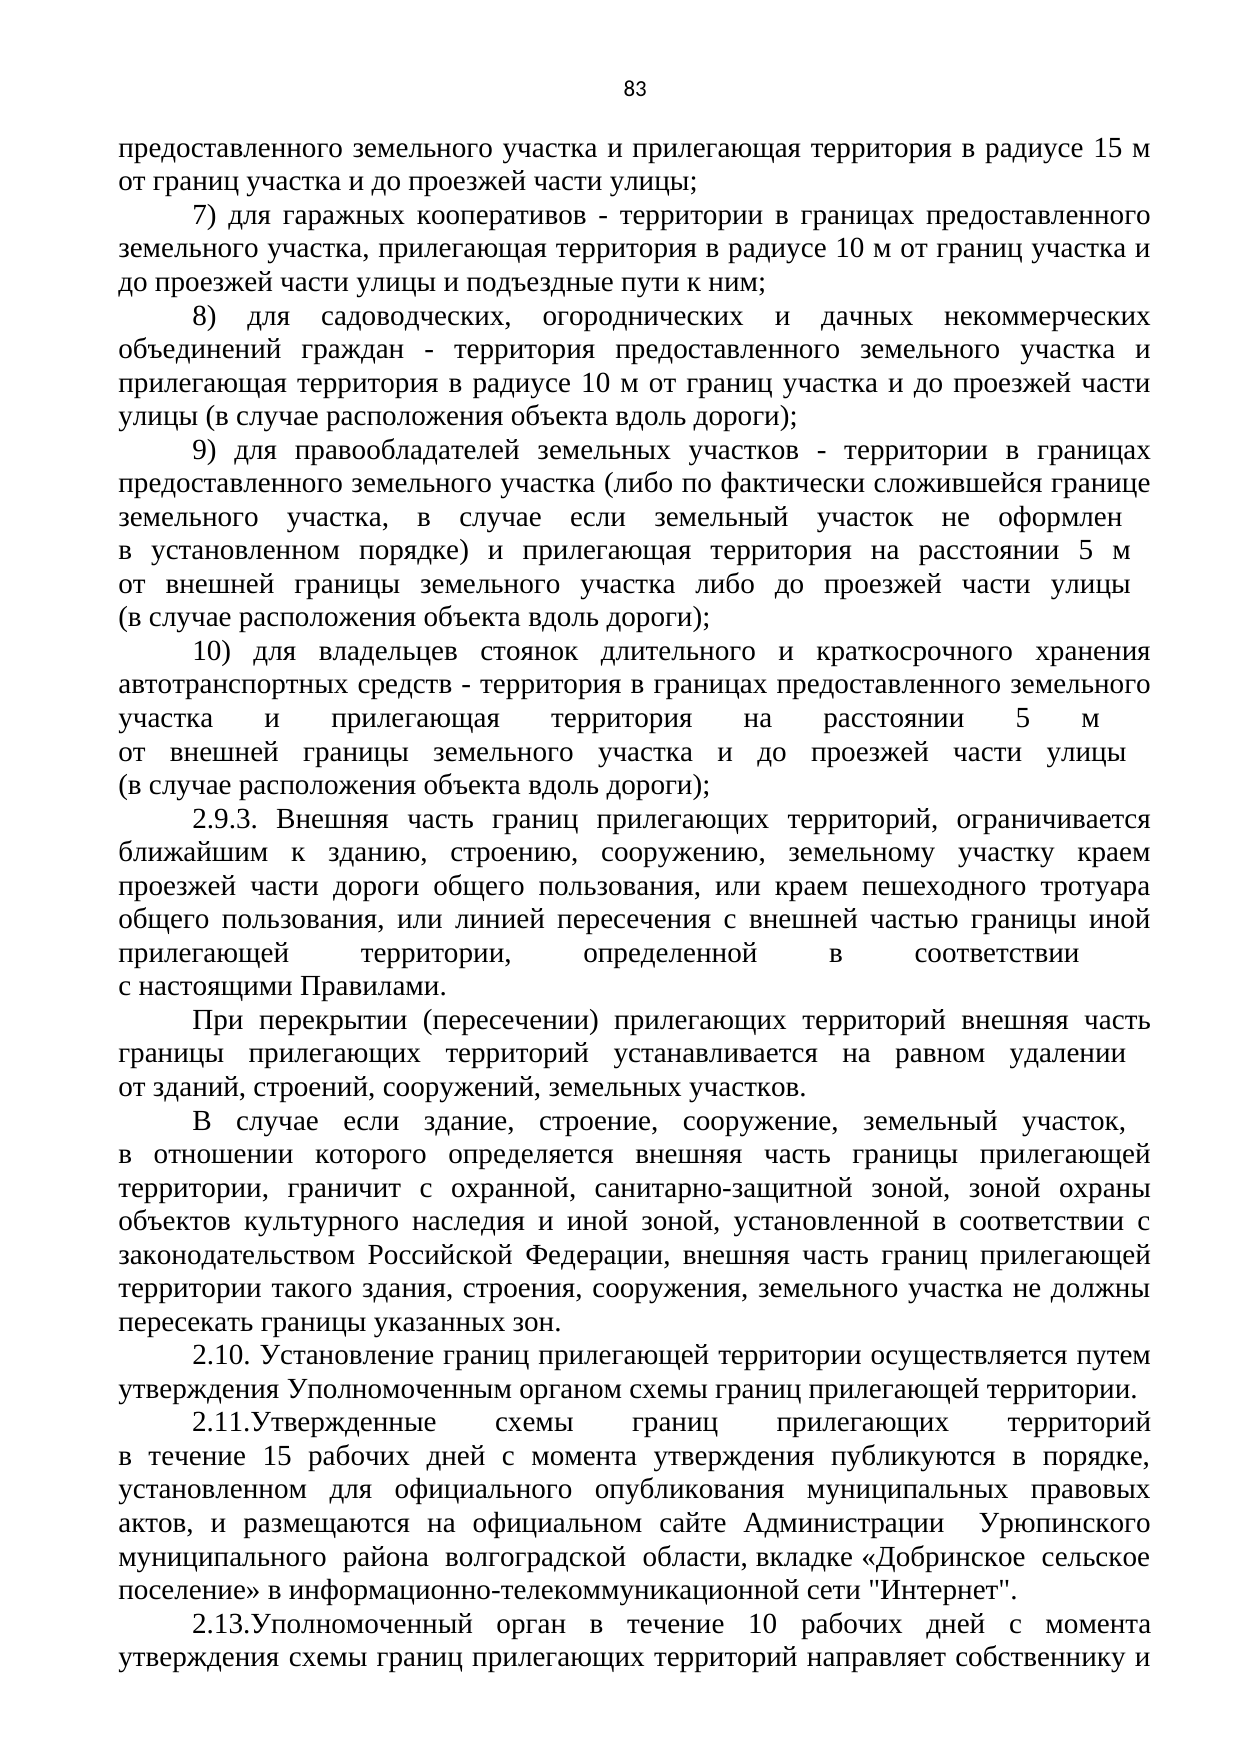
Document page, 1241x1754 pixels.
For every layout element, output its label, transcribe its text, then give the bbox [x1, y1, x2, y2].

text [118, 130, 1152, 197]
text В случае если здание, строение, сооружение, земельный участок, в отношении которого определяется внешняя часть границы прилегающей территории, граничит с охранной, санитарно-защитной зоной, зоной охраны объектов культурного наследия и иной зоной, установленной в соответствии с законодательством Российской Федерации, внешняя часть границ прилегающей территории такого здания, строения, сооружения, земельного участка не должны пересекать границы указанных зон. [118, 1103, 1152, 1337]
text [118, 1606, 1152, 1673]
text 2.11.Утвержденные схемы границ прилегающих территорий в течение 15 рабочих дней с момента утверждения публикуются в порядке, установленном для официального опубликования муниципальных правовых актов, и размещаются на официальном сайте Администрации Урюпинского муниципального района волгоградской области, вкладке «Добринское сельское поселение» в информационно-телекоммуникационной сети "Интернет". [118, 1404, 1152, 1606]
text 7) для гаражных кооперативов - территории в границах предоставленного земельного участка, прилегающая территория в радиусе 10 м от границ участка и до проезжей части улицы и подъездные пути к ним; [118, 197, 1152, 298]
text 8) для садоводческих, огороднических и дачных некоммерческих объединений граждан - территория предоставленного земельного участка и прилегающая территория в радиусе 10 м от границ участка и до проезжей части улицы (в случае расположения объекта вдоль дороги); [118, 298, 1152, 432]
text 2.9.3. Внешняя часть границ прилегающих территорий, ограничивается ближайшим к зданию, строению, сооружению, земельному участку краем проезжей части дороги общего пользования, или краем пешеходного тротуара общего пользования, или линией пересечения с внешней частью границы иной прилегающей территории, определенной в соответствии с настоящими Правилами. [118, 801, 1152, 1002]
text 2.10. Установление границ прилегающей территории осуществляется путем утверждения Уполномоченным органом схемы границ прилегающей территории. [118, 1337, 1152, 1404]
text 10) для владельцев стоянок длительного и краткосрочного хранения автотранспортных средств - территория в границах предоставленного земельного участка и прилегающая территория на расстоянии 5 м от внешней границы земельного участка и до проезжей части улицы (в случае расположения объекта вдоль дороги); [118, 633, 1152, 801]
text 9) для правообладателей земельных участков - территории в границах предоставленного земельного участка (либо по фактически сложившейся границе земельного участка, в случае если земельный участок не оформлен в установленном порядке) и прилегающая территория на расстоянии 5 м от внешней границы земельного участка либо до проезжей части улицы (в случае расположения объекта вдоль дороги); [118, 432, 1152, 633]
text При перекрытии (пересечении) прилегающих территорий внешняя часть границы прилегающих территорий устанавливается на равном удалении от зданий, строений, сооружений, земельных участков. [118, 1002, 1152, 1103]
